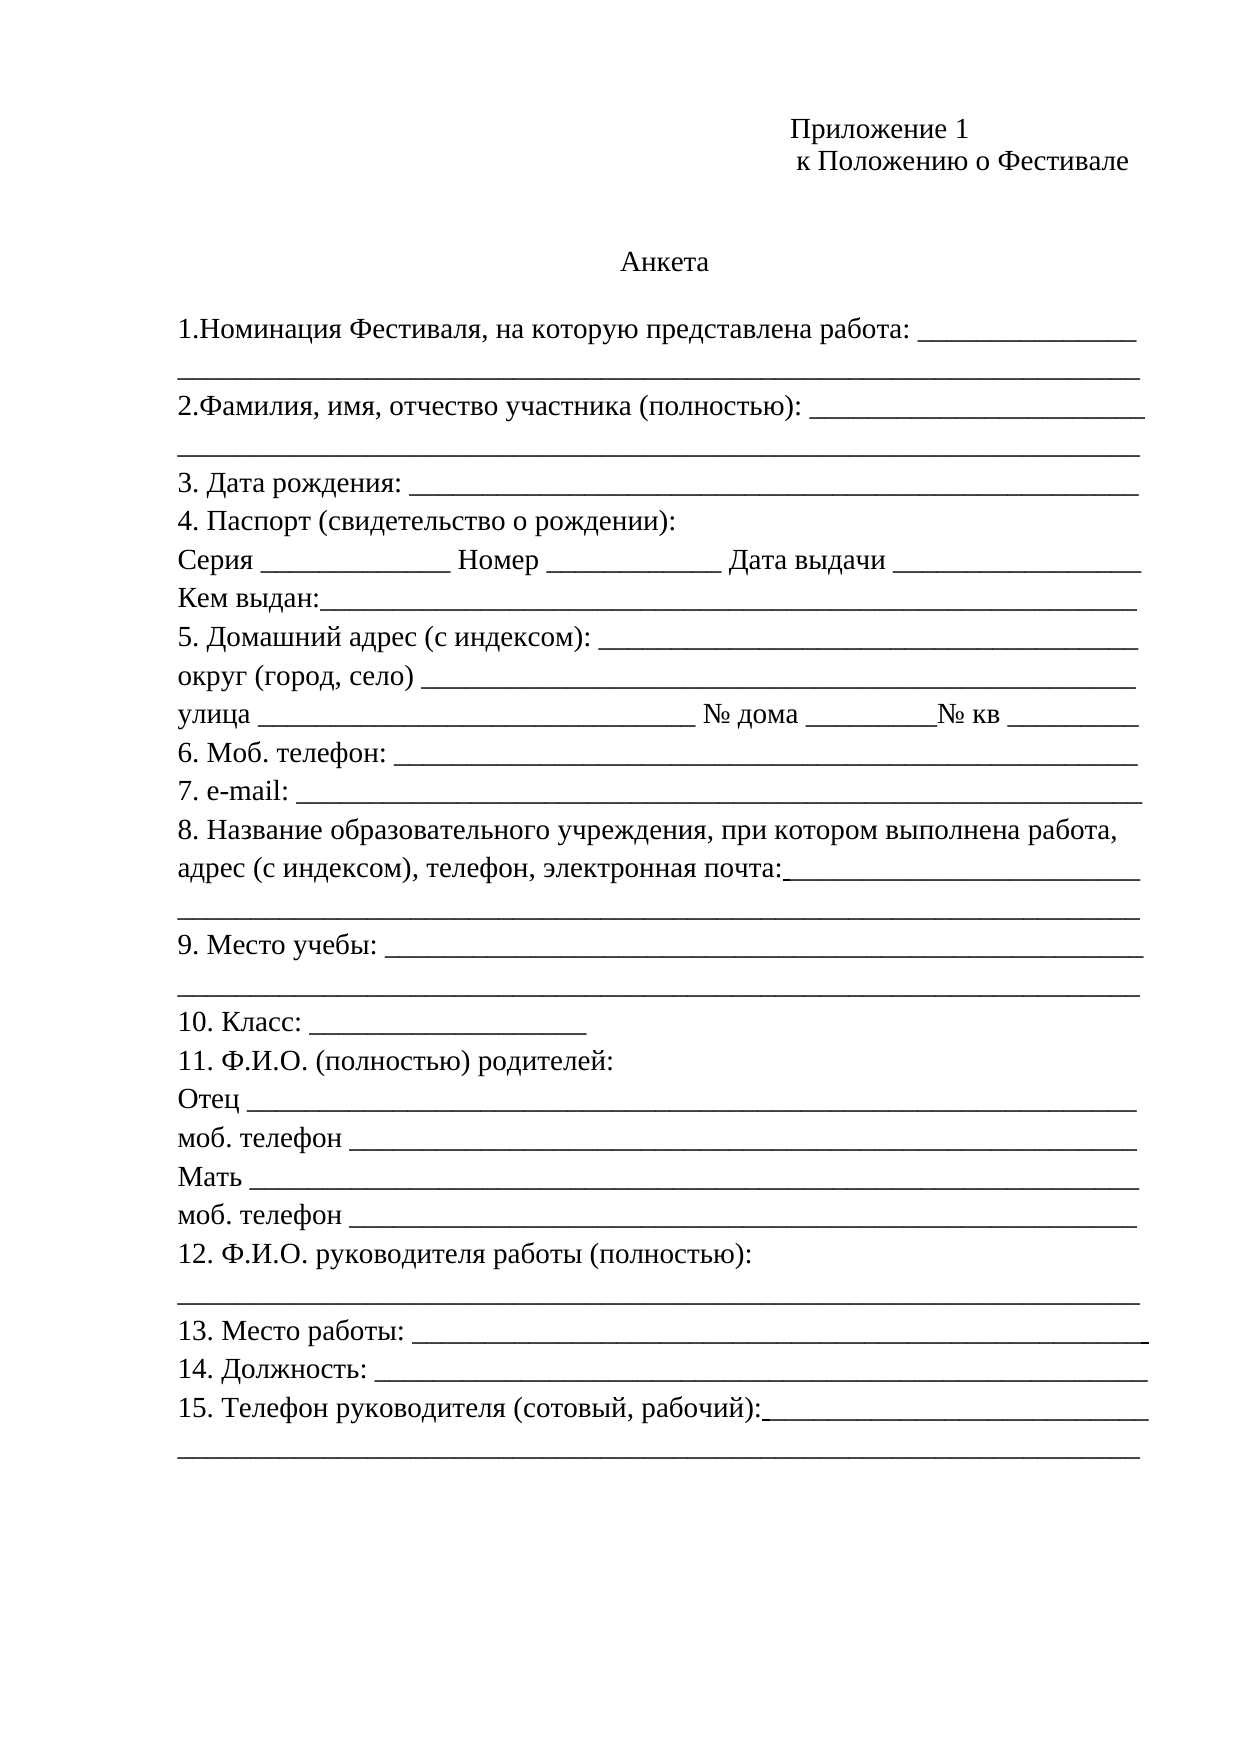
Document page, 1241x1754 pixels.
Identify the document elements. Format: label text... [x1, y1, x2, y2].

text Кем выдан:________________________________________________________ [177, 581, 1152, 614]
text 2.Фамилия, имя, отчество участника (полностью): _______________________ [177, 388, 1152, 421]
text __________________________________________________________________ [177, 966, 1152, 999]
text 13. Место работы: __________________________________________________ [177, 1313, 1152, 1346]
text 8. Название образовательного учреждения, при котором выполнена работа, адрес (с индексом), телефон, электронная почта: ________________________ [177, 812, 1152, 884]
text Анкета [177, 244, 1152, 277]
text Серия _____________ Номер ____________ Дата выдачи _________________ [177, 542, 1152, 576]
text 7. e-mail: __________________________________________________________ [177, 773, 1152, 807]
text 14. Должность: _____________________________________________________ [177, 1351, 1152, 1385]
text 10. Класс: ___________________ [177, 1004, 1152, 1038]
text 9. Место учебы: ____________________________________________________ [177, 927, 1152, 961]
text моб. телефон ______________________________________________________ [177, 1120, 1152, 1154]
text 6. Моб. телефон: ___________________________________________________ [177, 735, 1152, 768]
text __________________________________________________________________ [177, 1428, 1152, 1462]
text моб. телефон ______________________________________________________ [177, 1197, 1152, 1231]
text улица ______________________________ № дома _________№ кв _________ [177, 696, 1152, 730]
text округ (город, село) _________________________________________________ [177, 658, 1152, 691]
text 4. Паспорт (свидетельство о рождении): [177, 503, 1152, 537]
text __________________________________________________________________ [177, 426, 1152, 460]
text 12. Ф.И.О. руководителя работы (полностью): __________________________________________________________________ [177, 1236, 1152, 1308]
text Отец _____________________________________________________________ [177, 1082, 1152, 1115]
text 1.Номинация Фестиваля, на которую представлена работа: _______________ [177, 311, 1152, 344]
text к Положению о Фестивале [177, 143, 1129, 177]
text 3. Дата рождения: __________________________________________________ [177, 465, 1152, 498]
text 11. Ф.И.О. (полностью) родителей: [177, 1043, 1152, 1077]
text Приложение 1 [177, 118, 1152, 143]
text __________________________________________________________________ [177, 889, 1152, 922]
text 15. Телефон руководителя (сотовый, рабочий): __________________________ [177, 1390, 1152, 1423]
text Мать _____________________________________________________________ [177, 1159, 1152, 1192]
text 5. Домашний адрес (с индексом): _____________________________________ [177, 619, 1152, 653]
text __________________________________________________________________ [177, 349, 1152, 383]
